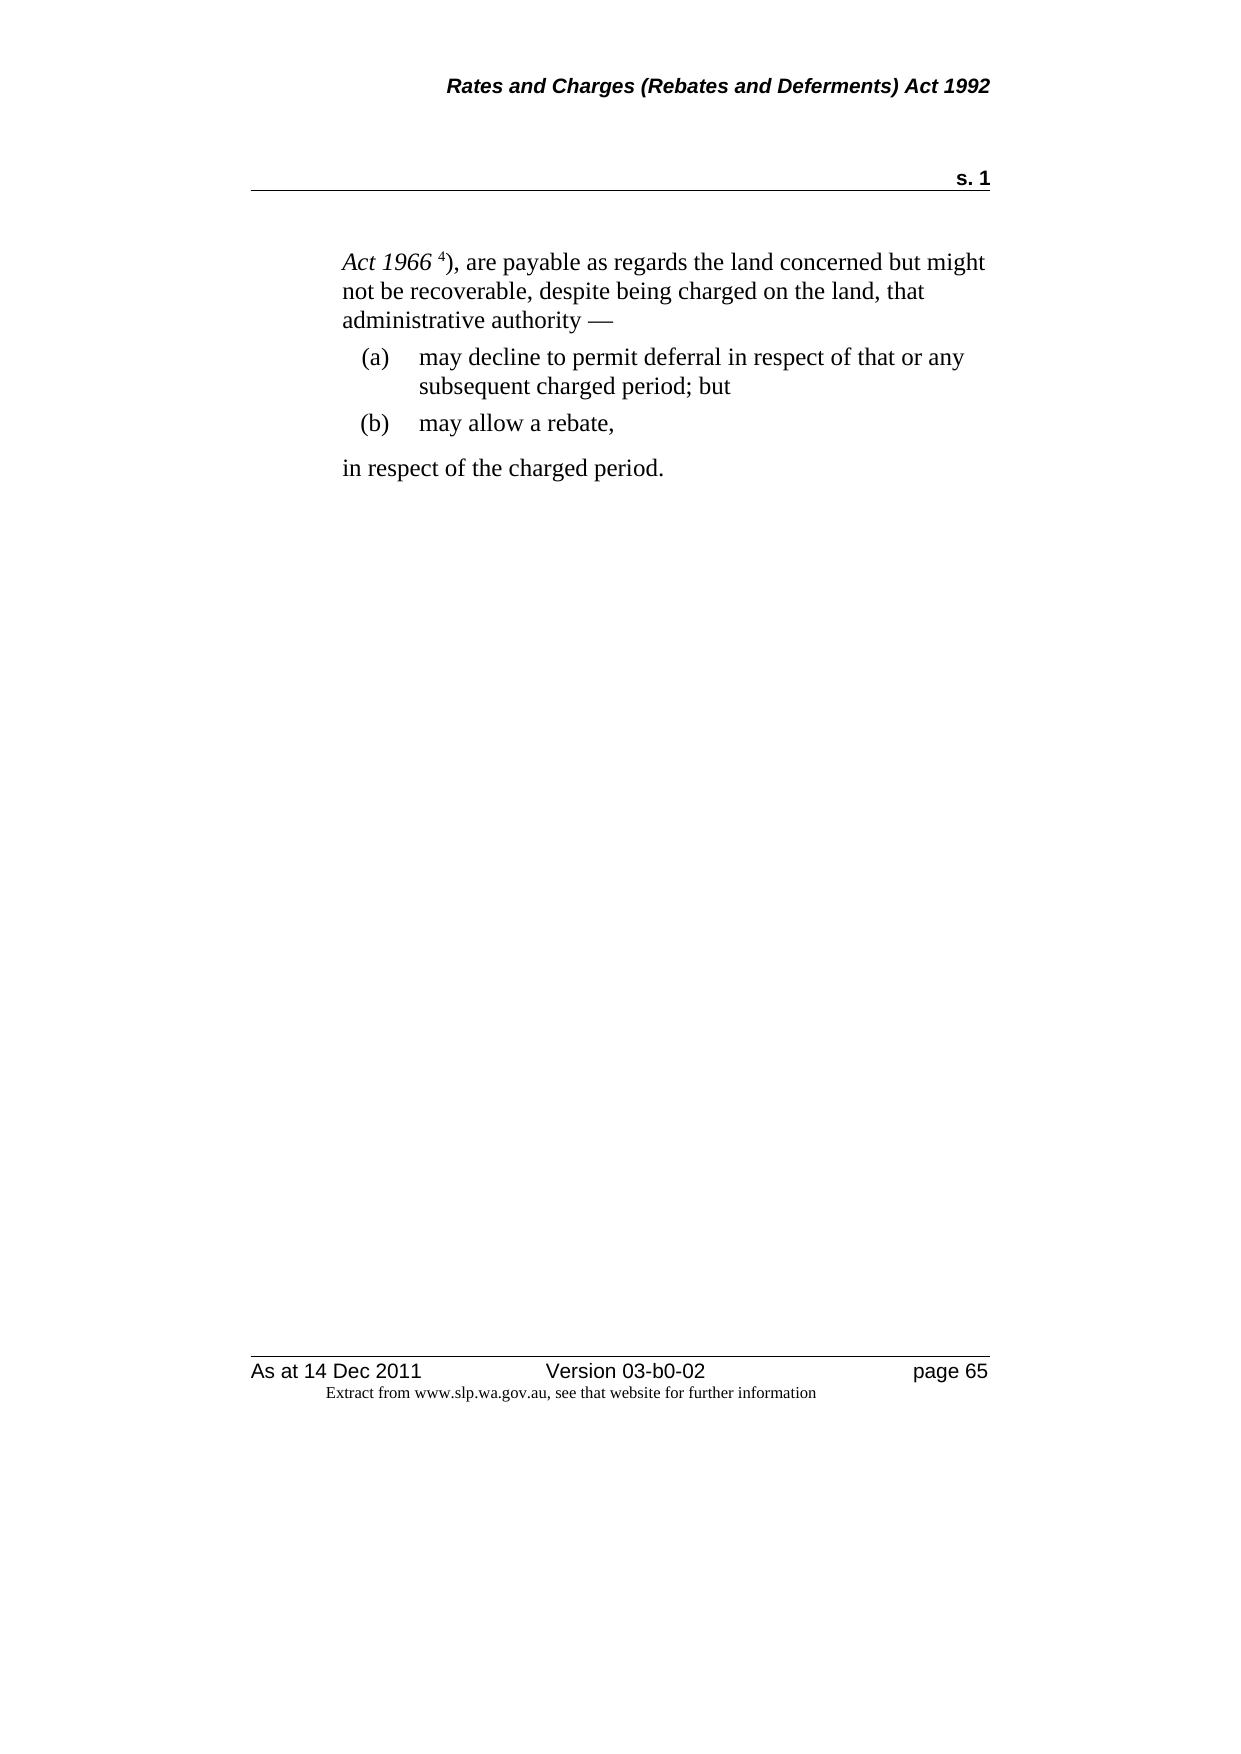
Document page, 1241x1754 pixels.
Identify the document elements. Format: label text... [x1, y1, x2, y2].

text (b) may allow a rebate, [251, 408, 990, 437]
text (a) may decline to permit deferral in respect of that or any subsequent charged period; but [251, 342, 990, 399]
text in respect of the charged period. [251, 453, 990, 482]
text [251, 247, 990, 334]
